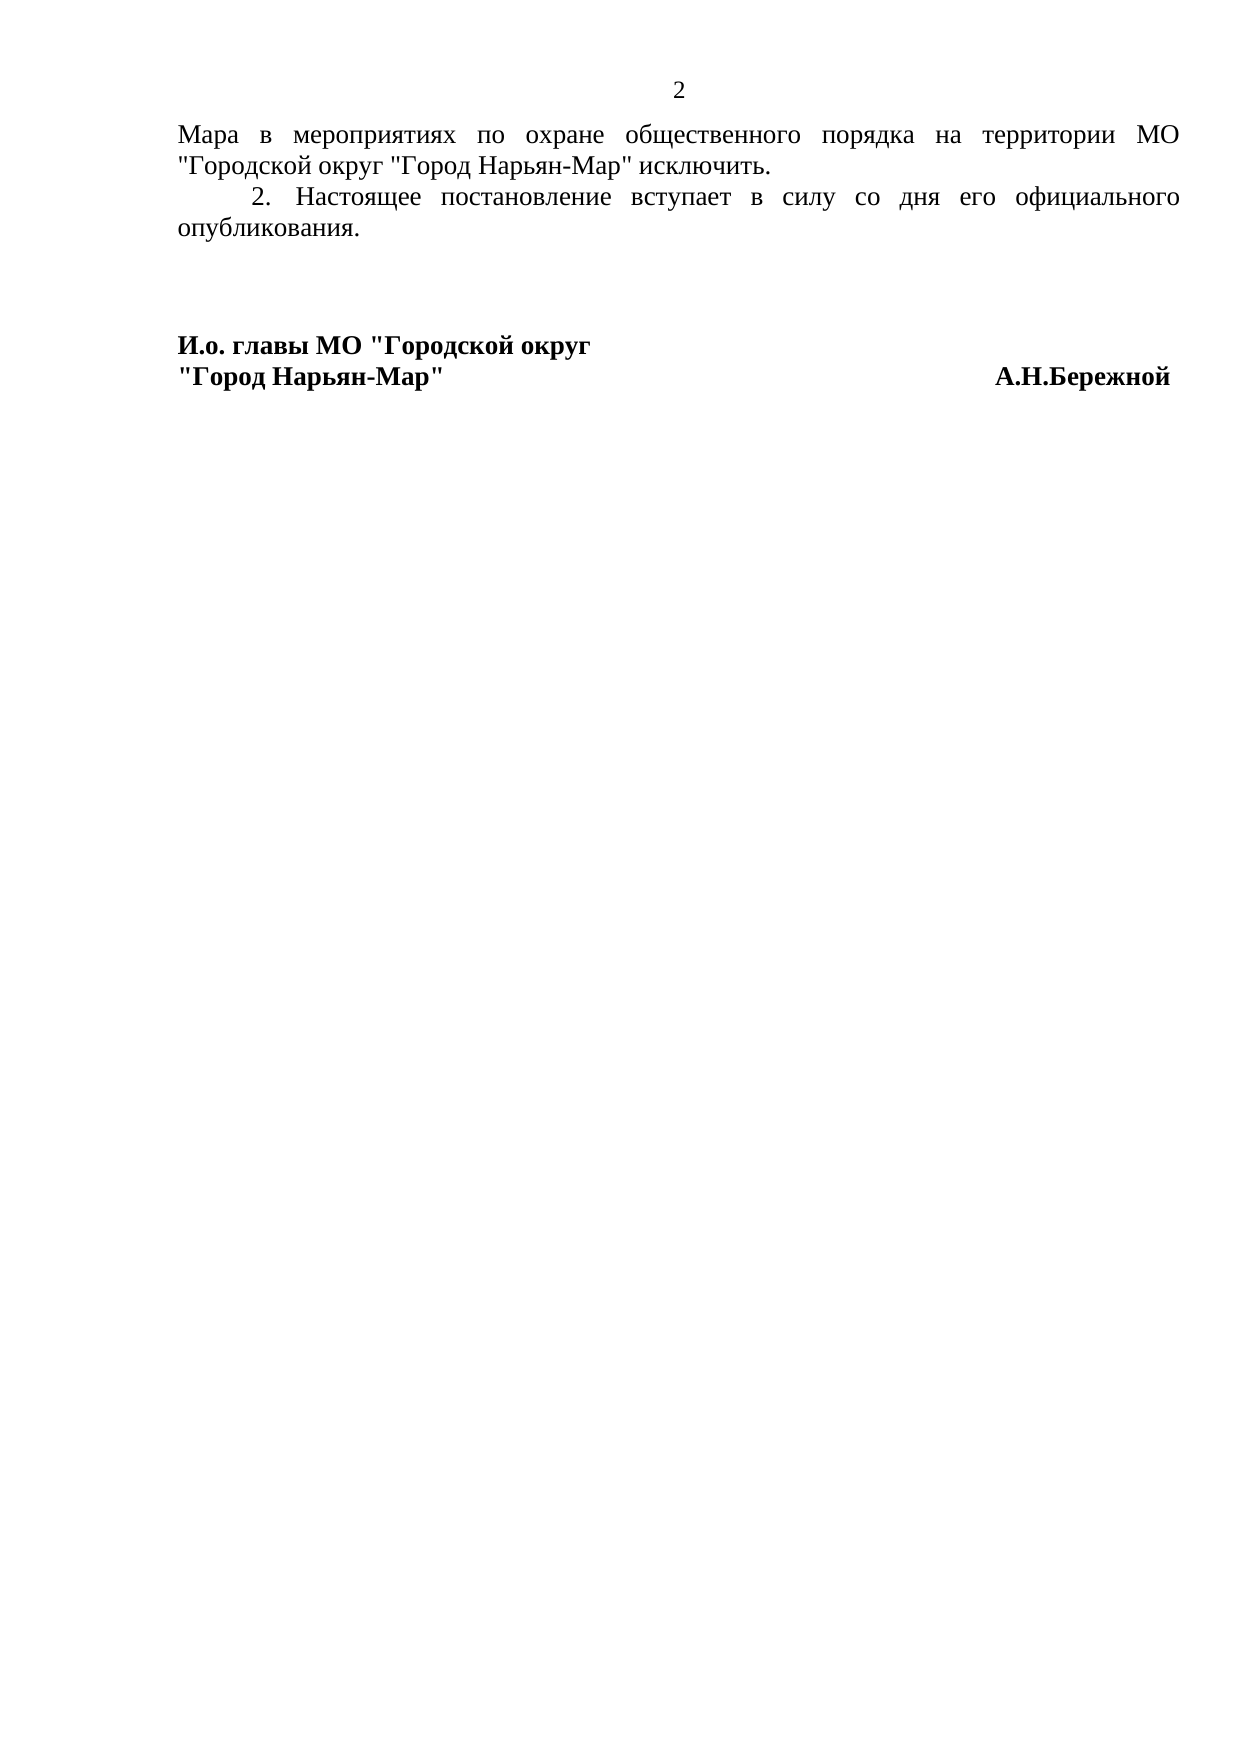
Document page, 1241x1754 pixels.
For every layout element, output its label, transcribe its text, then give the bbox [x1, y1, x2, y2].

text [177, 118, 1181, 180]
text 2. Настоящее постановление вступает в силу со дня его официального опубликования. [177, 180, 1181, 243]
table_header А.Н.Бережной [663, 329, 1181, 391]
table_header И.о. главы МО "Городской округ "Город Нарьян-Мар" [166, 329, 663, 391]
